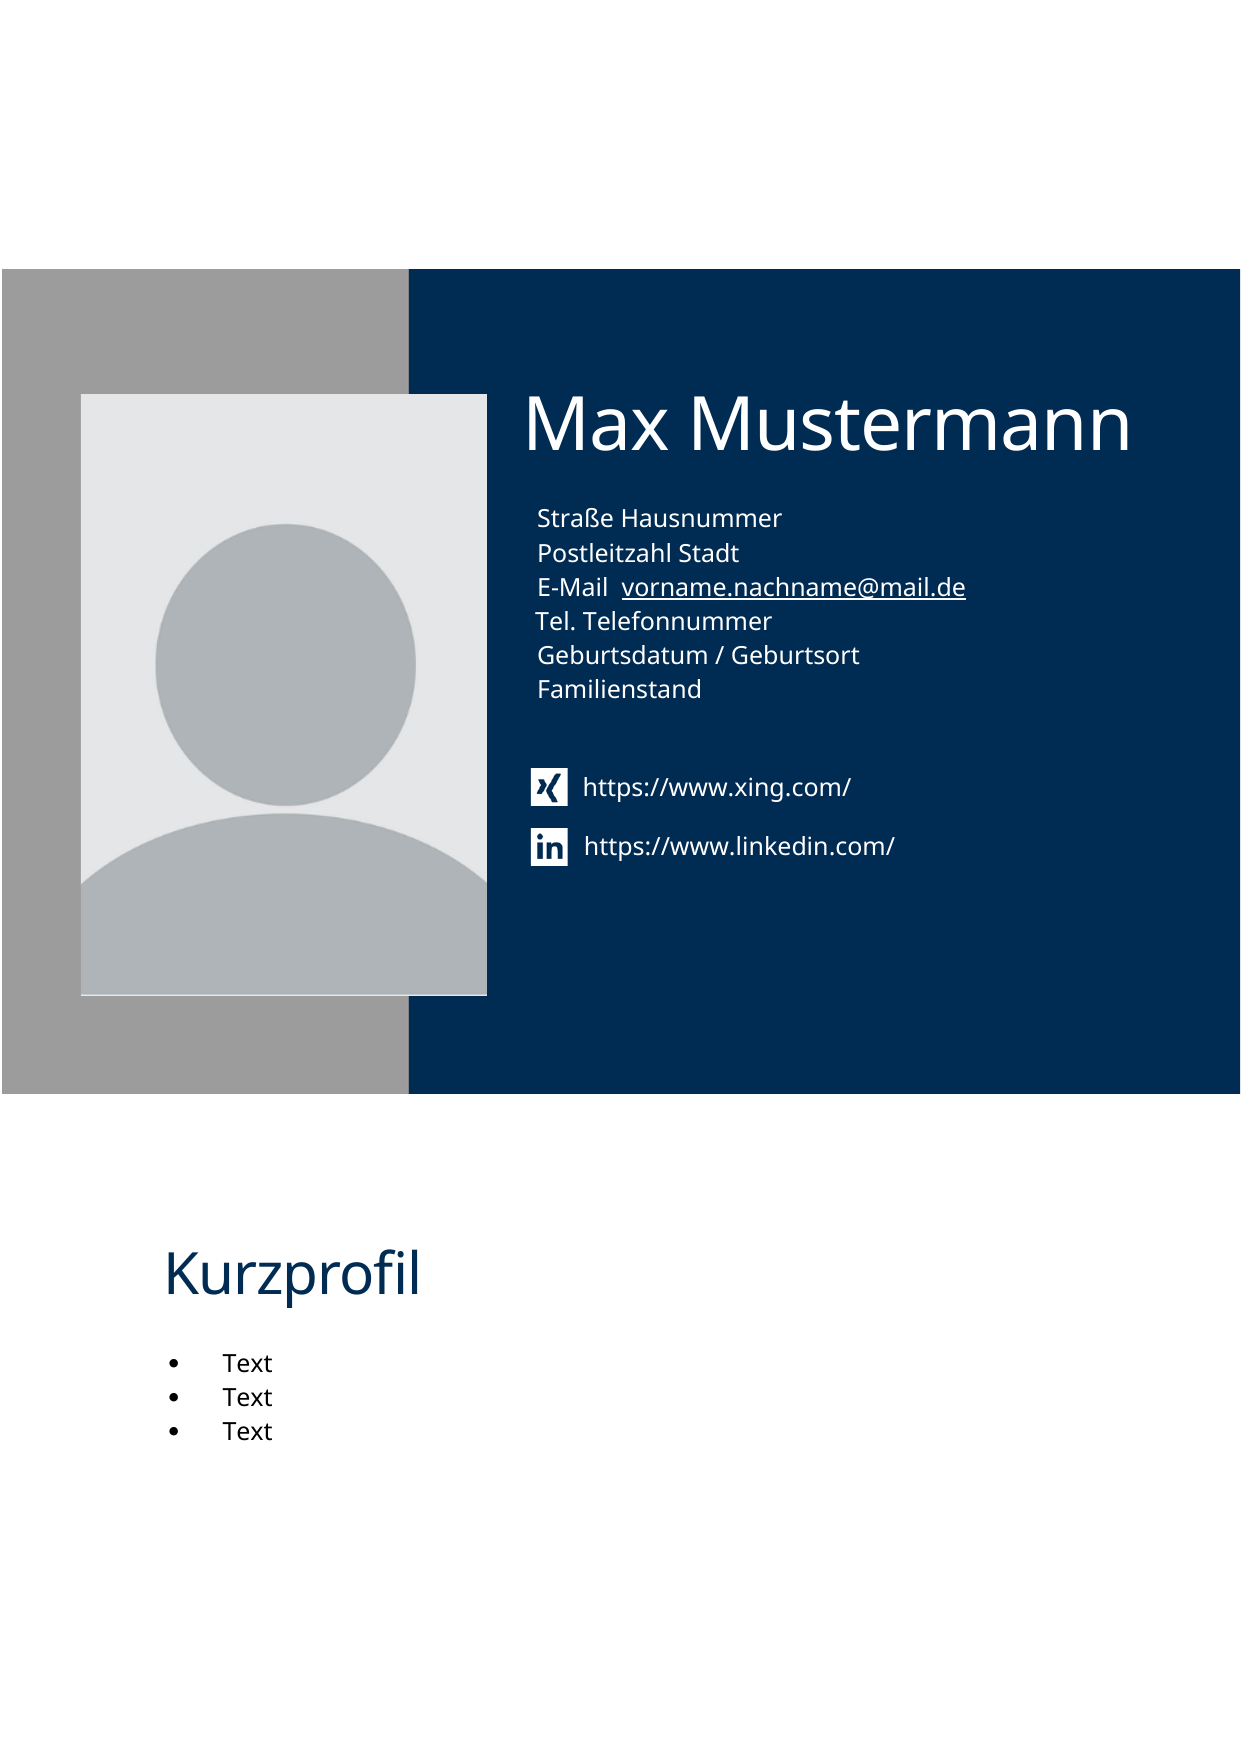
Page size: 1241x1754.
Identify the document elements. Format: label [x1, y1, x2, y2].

picture [2, 269, 1241, 1094]
